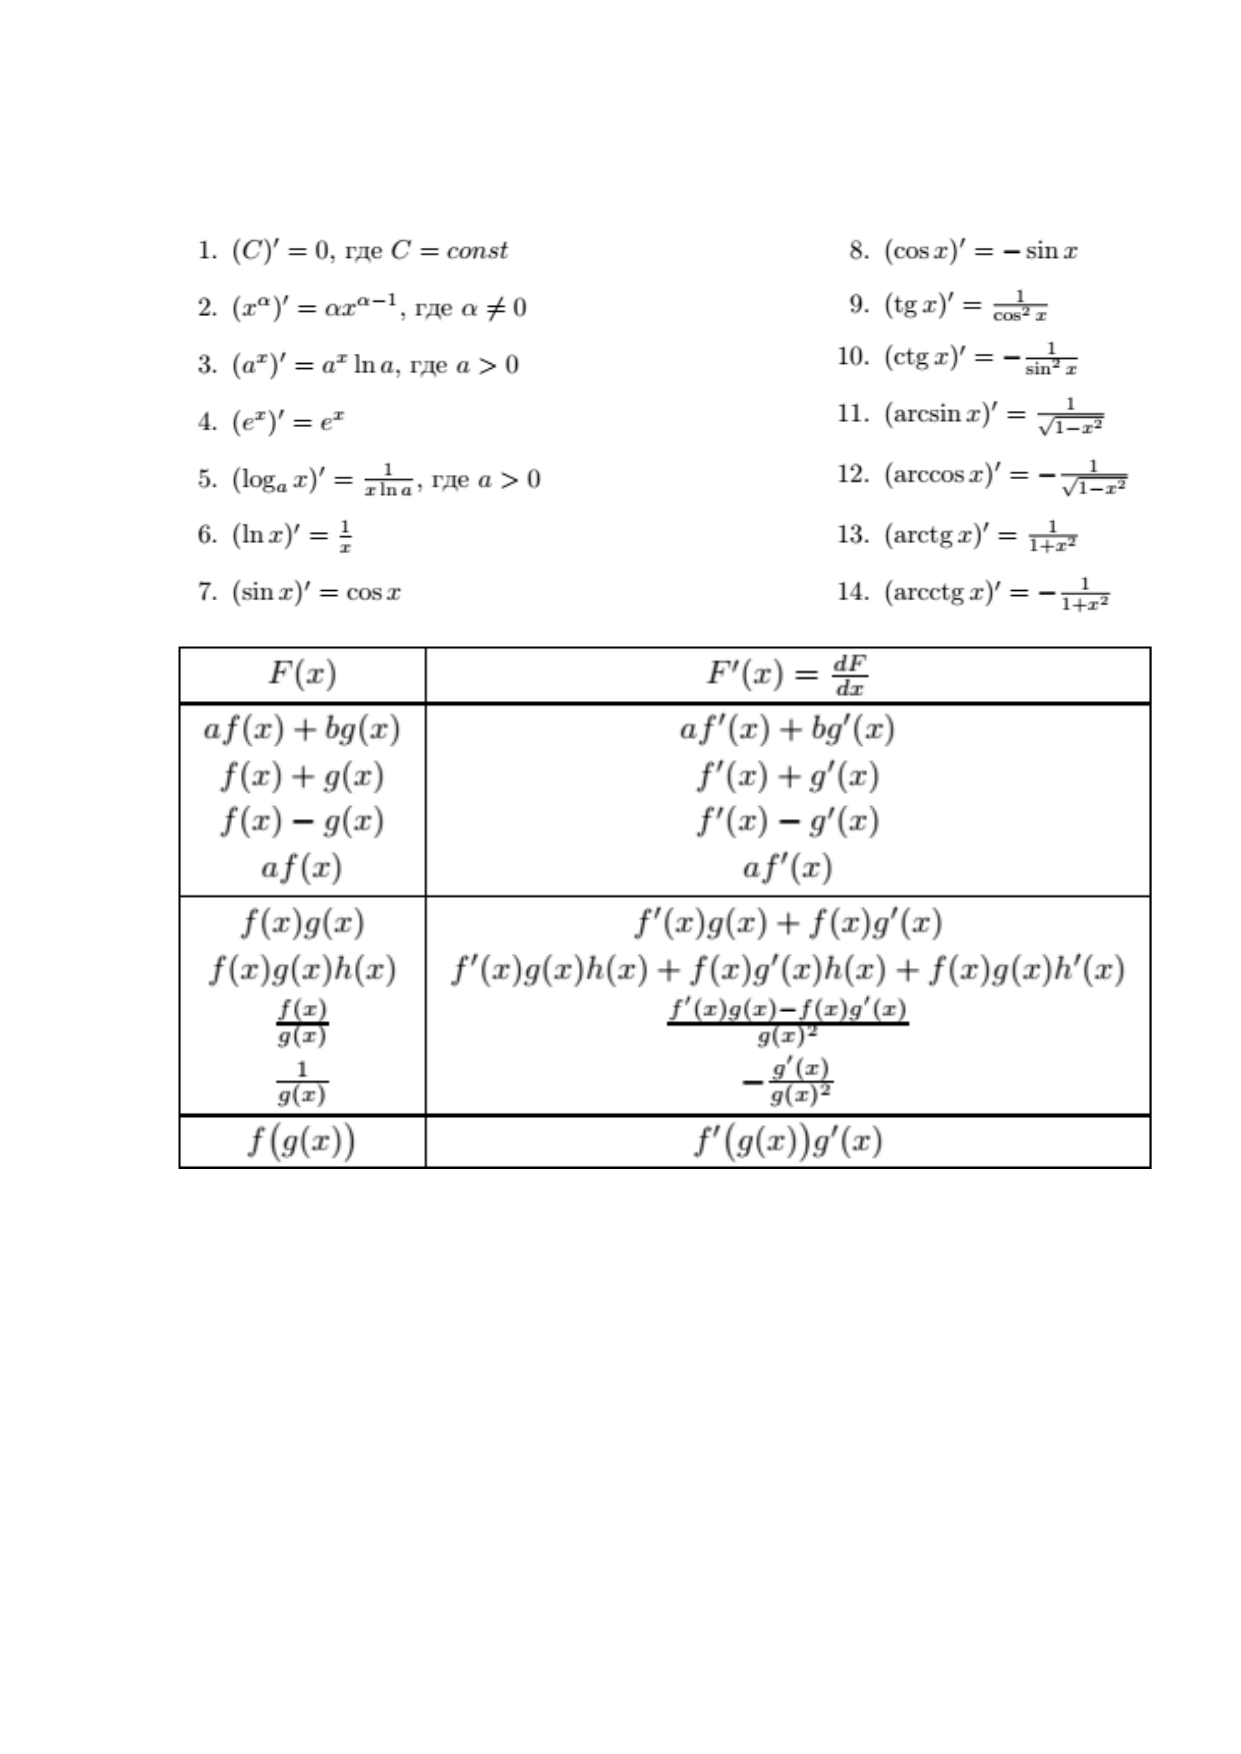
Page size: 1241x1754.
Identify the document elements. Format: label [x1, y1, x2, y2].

picture [177, 645, 1152, 1169]
picture [177, 216, 1152, 627]
